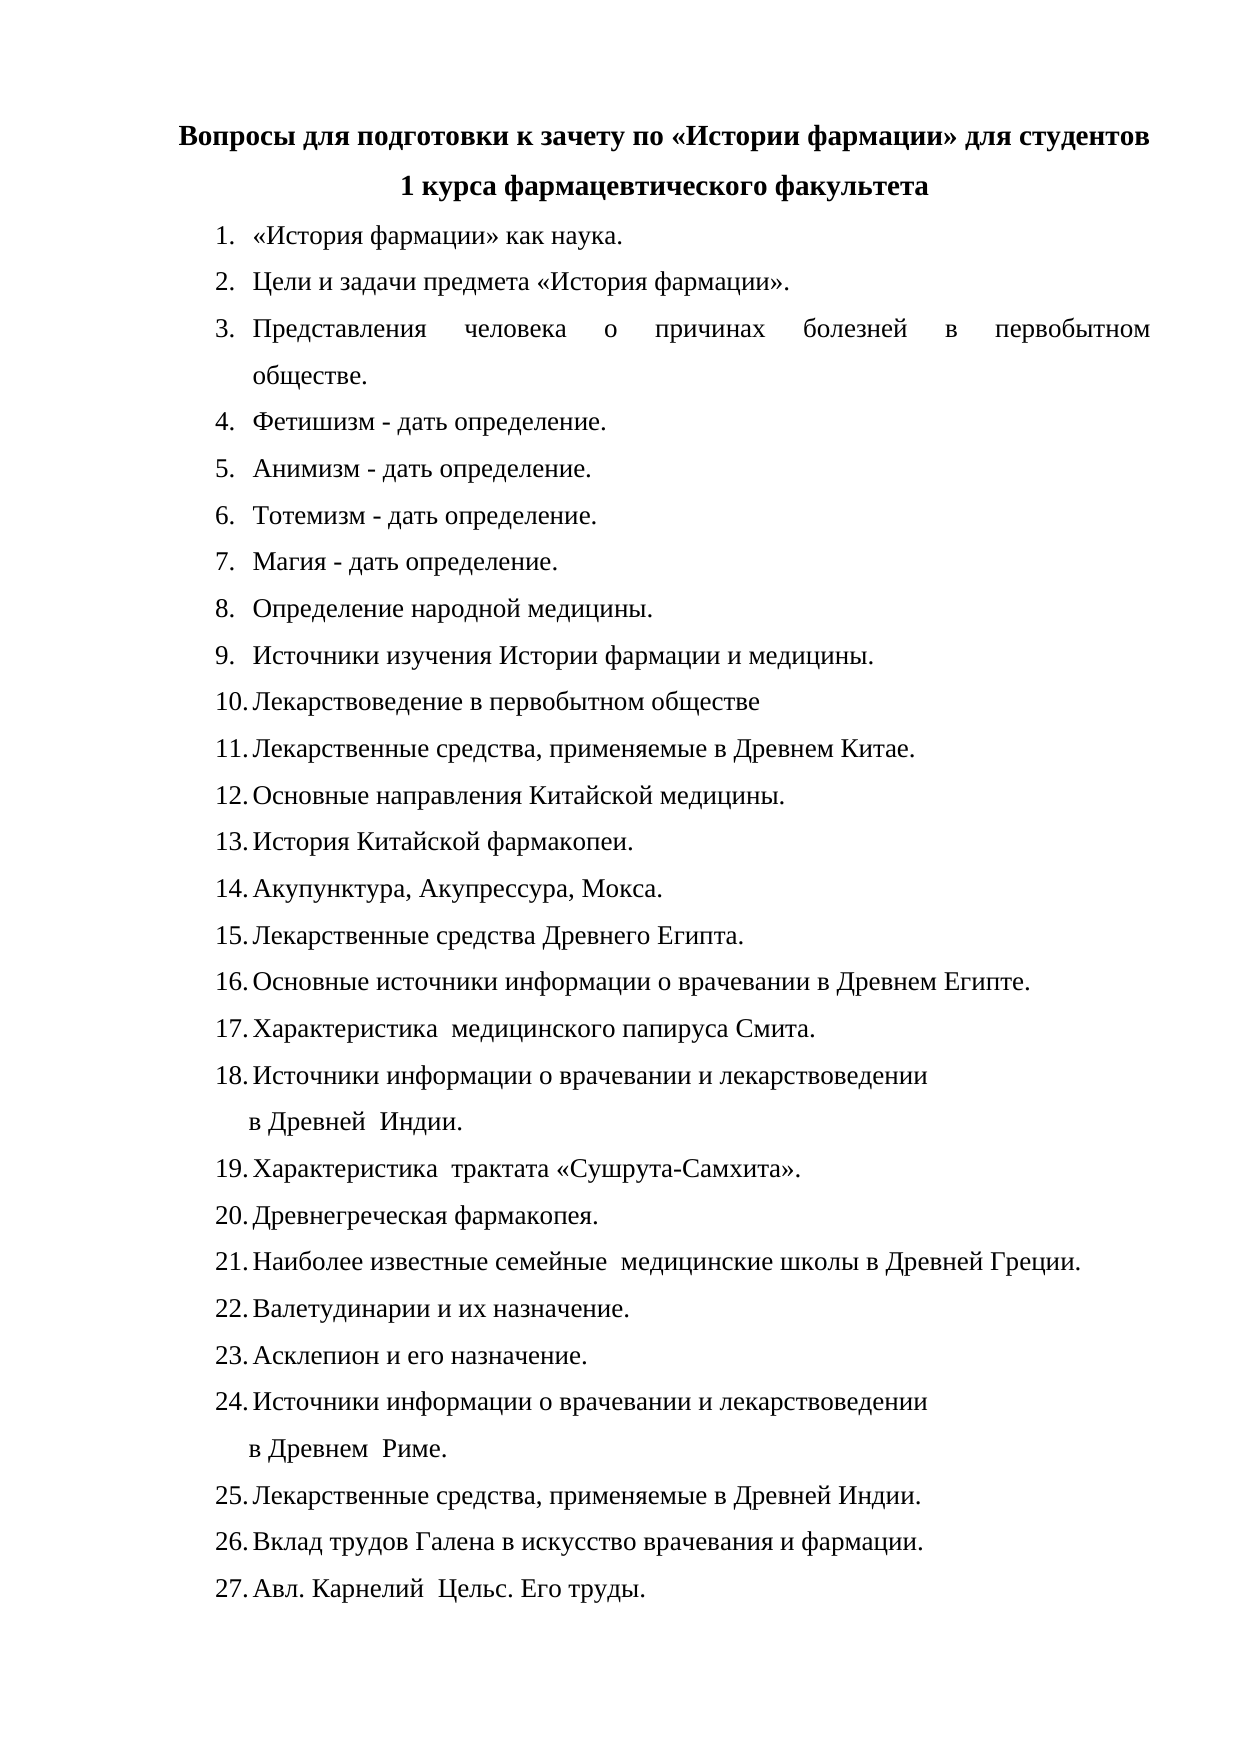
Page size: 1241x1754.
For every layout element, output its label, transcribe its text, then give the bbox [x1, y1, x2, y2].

list Наиболее известные семейные медицинские школы в Древней Греции. [215, 1245, 1152, 1277]
list Определение народной медицины. [215, 592, 1152, 623]
list Анимизм - дать определение. [215, 452, 1152, 483]
list Основные направления Китайской медицины. [215, 779, 1152, 810]
list Авл. Карнелий Цельс. Его труды. [215, 1572, 1152, 1603]
list Лекарственные средства, применяемые в Древней Индии. [215, 1479, 1152, 1510]
list Валетудинарии и их назначение. [215, 1292, 1152, 1323]
list Характеристика трактата «Сушрута-Самхита». [215, 1152, 1152, 1183]
list Цели и задачи предмета «История фармации». [215, 265, 1152, 297]
list Тотемизм - дать определение. [215, 499, 1152, 530]
list Лекарственные средства Древнего Египта. [215, 919, 1152, 950]
text в Древней Индии. [215, 1105, 1152, 1137]
list Древнегреческая фармакопея. [215, 1199, 1152, 1230]
list Характеристика медицинского папируса Смита. [215, 1012, 1152, 1043]
list Источники информации о врачевании и лекарствоведении [215, 1385, 1152, 1417]
list Магия - дать определение. [215, 545, 1152, 577]
list Фетишизм - дать определение. [215, 405, 1152, 437]
list Источники изучения Истории фармации и медицины. [215, 639, 1152, 670]
list Представления человека о причинах болезней в первобытном обществе. [215, 312, 1152, 390]
list Акупунктура, Акупрессура, Мокса. [215, 872, 1152, 903]
list История Китайской фармакопеи. [215, 825, 1152, 857]
list Вклад трудов Галена в искусство врачевания и фармации. [215, 1525, 1152, 1557]
list Асклепион и его назначение. [215, 1339, 1152, 1370]
list Основные источники информации о врачевании в Древнем Египте. [215, 965, 1152, 997]
list Лекарствоведение в первобытном обществе [215, 685, 1152, 717]
list Источники информации о врачевании и лекарствоведении [215, 1059, 1152, 1090]
text в Древнем Риме. [215, 1432, 1152, 1463]
list «История фармации» как наука. [215, 219, 1152, 250]
text Вопросы для подготовки к зачету по «Истории фармации» для студентов 1 курса фармацевтического факультета [177, 118, 1152, 202]
list Лекарственные средства, применяемые в Древнем Китае. [215, 732, 1152, 763]
